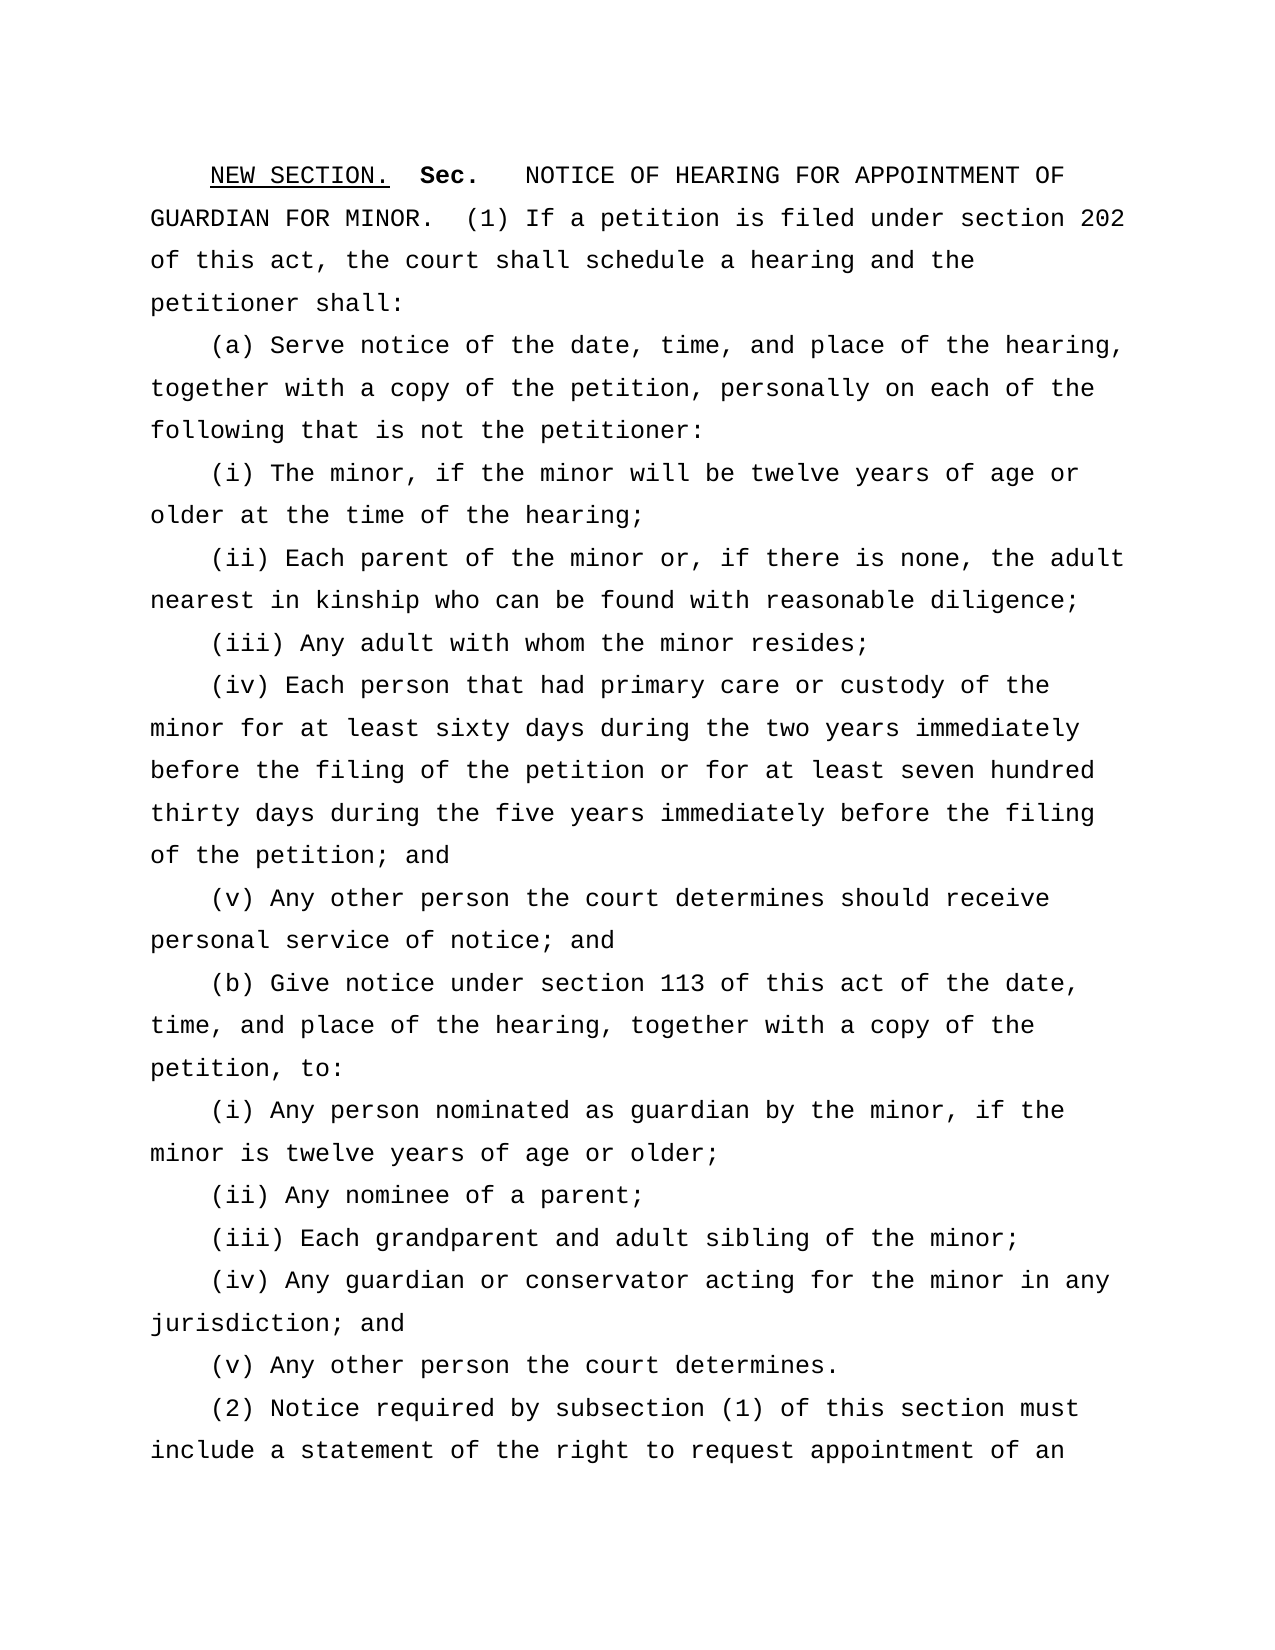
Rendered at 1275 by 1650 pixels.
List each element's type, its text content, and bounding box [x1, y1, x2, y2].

text (iii) Any adult with whom the minor resides; [150, 617, 1125, 660]
text (ii) Each parent of the minor or, if there is none, the adult nearest in kinship who can be found with reasonable diligence; [150, 532, 1125, 617]
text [150, 1382, 1125, 1467]
text (a) Serve notice of the date, time, and place of the hearing, together with a copy of the petition, personally on each of the following that is not the petitioner: [150, 320, 1125, 447]
text (b) Give notice under section 113 of this act of the date, time, and place of the hearing, together with a copy of the petition, to: [150, 957, 1125, 1085]
text (i) Any person nominated as guardian by the minor, if the minor is twelve years of age or older; [150, 1085, 1125, 1170]
text (iv) Any guardian or conservator acting for the minor in any jurisdiction; and [150, 1255, 1125, 1340]
text (iv) Each person that had primary care or custody of the minor for at least sixty days during the two years immediately before the filing of the petition or for at least seven hundred thirty days during the five years immediately before the filing of the petition; and [150, 660, 1125, 872]
text (iii) Each grandparent and adult sibling of the minor; [150, 1212, 1125, 1255]
text (v) Any other person the court determines. [150, 1340, 1125, 1382]
text NEW SECTION. Sec. NOTICE OF HEARING FOR APPOINTMENT OF GUARDIAN FOR MINOR. (1) If a petition is filed under section 202 of this act, the court shall schedule a hearing and the petitioner shall: [150, 150, 1125, 320]
text (ii) Any nominee of a parent; [150, 1170, 1125, 1212]
text (i) The minor, if the minor will be twelve years of age or older at the time of the hearing; [150, 447, 1125, 532]
text (v) Any other person the court determines should receive personal service of notice; and [150, 872, 1125, 957]
